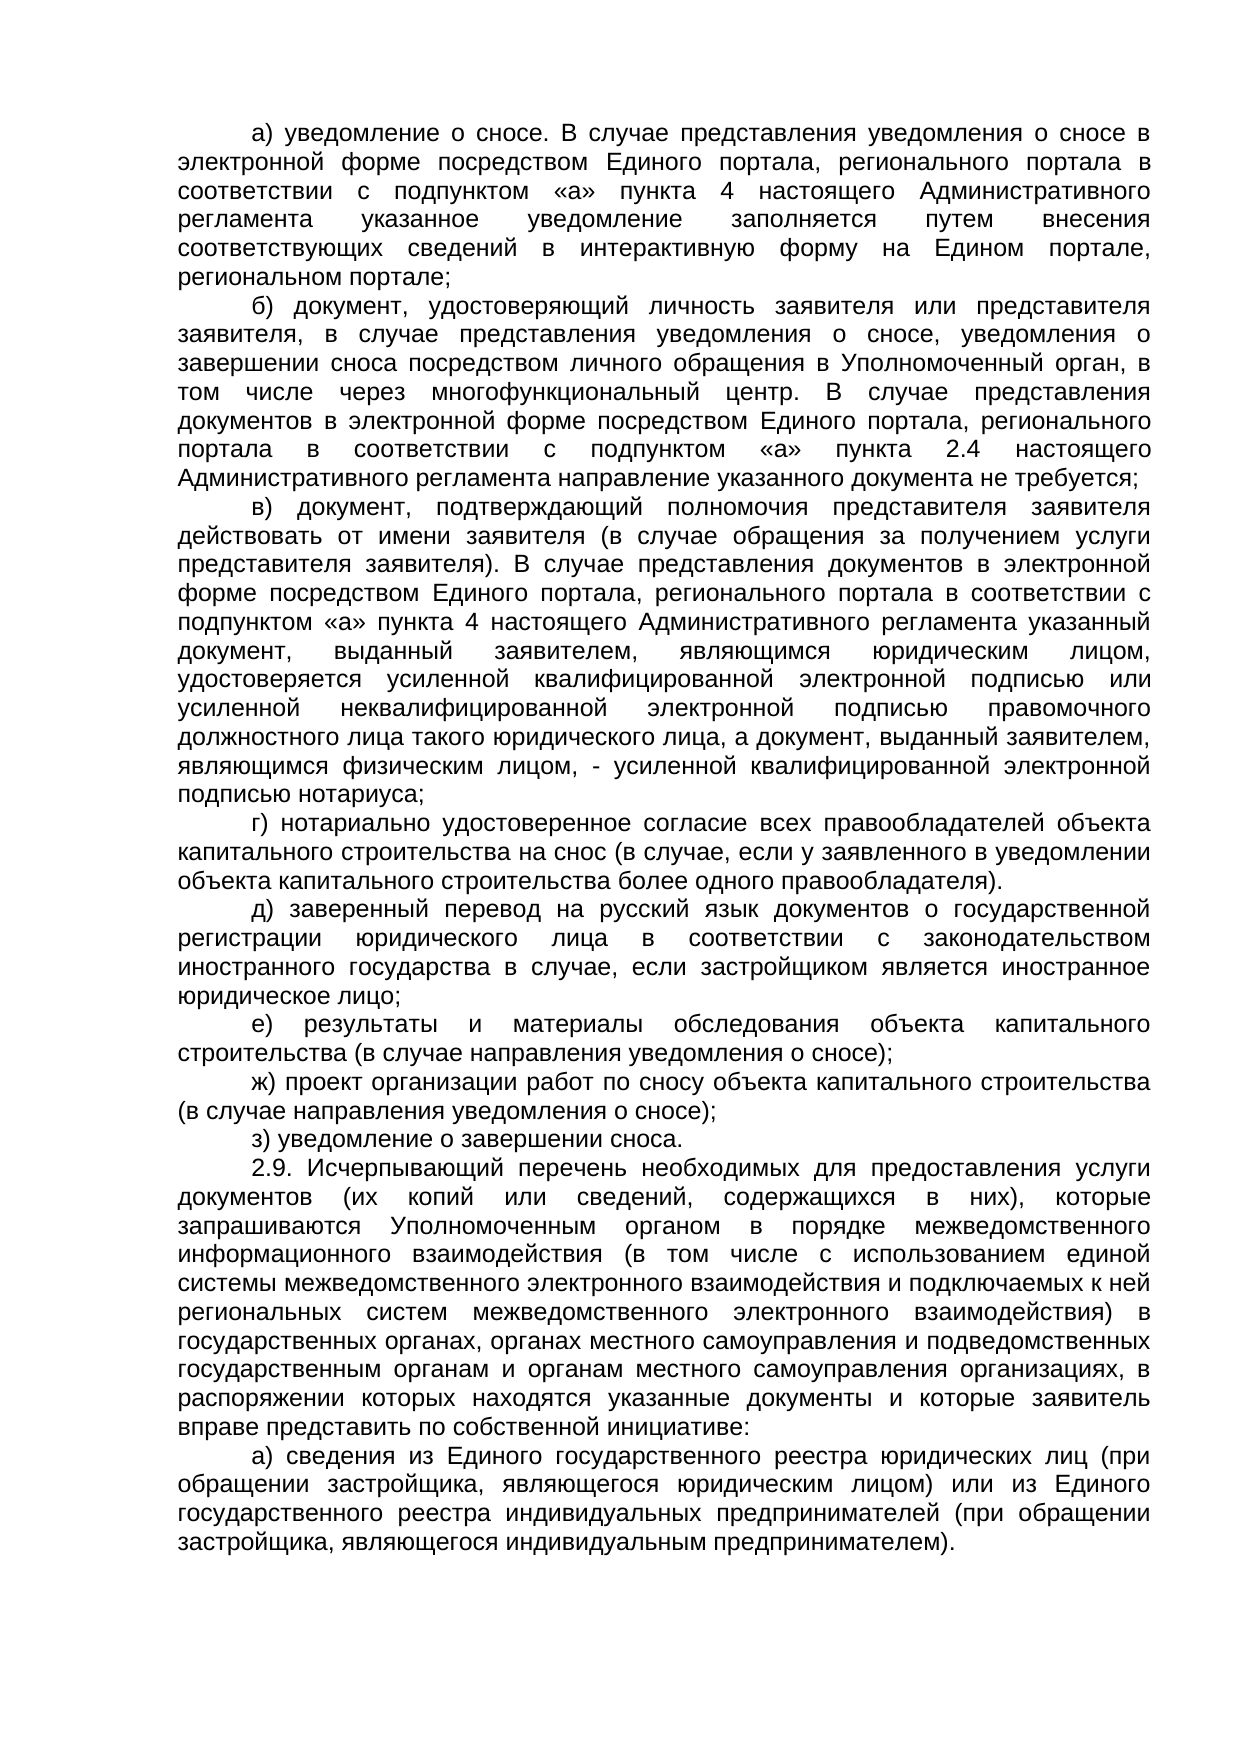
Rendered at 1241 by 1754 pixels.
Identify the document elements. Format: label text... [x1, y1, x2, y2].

text 2.9. Исчерпывающий перечень необходимых для предоставления услуги документов (их копий или сведений, содержащихся в них), которые запрашиваются Уполномоченным органом в порядке межведомственного информационного взаимодействия (в том числе с использованием единой системы межведомственного электронного взаимодействия и подключаемых к ней региональных систем межведомственного электронного взаимодействия) в государственных органах, органах местного самоуправления и подведомственных государственным органам и органам местного самоуправления организациях, в распоряжении которых находятся указанные документы и которые заявитель вправе представить по собственной инициативе: [177, 1153, 1152, 1441]
text г) нотариально удостоверенное согласие всех правообладателей объекта капитального строительства на снос (в случае, если у заявленного в уведомлении объекта капитального строительства более одного правообладателя). [177, 808, 1152, 894]
text з) уведомление о завершении сноса. [177, 1124, 1152, 1153]
text а) уведомление о сносе. В случае представления уведомления о сносе в электронной форме посредством Единого портала, регионального портала в соответствии с подпунктом «а» пункта 4 настоящего Административного регламента указанное уведомление заполняется путем внесения соответствующих сведений в интерактивную форму на Едином портале, региональном портале; [177, 118, 1152, 291]
text а) сведения из Единого государственного реестра юридических лиц (при обращении застройщика, являющегося юридическим лицом) или из Единого государственного реестра индивидуальных предпринимателей (при обращении застройщика, являющегося индивидуальным предпринимателем). [177, 1441, 1152, 1556]
text е) результаты и материалы обследования объекта капитального строительства (в случае направления уведомления о сносе); [177, 1009, 1152, 1067]
text ж) проект организации работ по сносу объекта капитального строительства (в случае направления уведомления о сносе); [177, 1067, 1152, 1124]
text в) документ, подтверждающий полномочия представителя заявителя действовать от имени заявителя (в случае обращения за получением услуги представителя заявителя). В случае представления документов в электронной форме посредством Единого портала, регионального портала в соответствии с подпунктом «а» пункта 4 настоящего Административного регламента указанный документ, выданный заявителем, являющимся юридическим лицом, удостоверяется усиленной квалифицированной электронной подписью или усиленной неквалифицированной электронной подписью правомочного должностного лица такого юридического лица, а документ, выданный заявителем, являющимся физическим лицом, - усиленной квалифицированной электронной подписью нотариуса; [177, 492, 1152, 808]
text д) заверенный перевод на русский язык документов о государственной регистрации юридического лица в соответствии с законодательством иностранного государства в случае, если застройщиком является иностранное юридическое лицо; [177, 894, 1152, 1009]
text б) документ, удостоверяющий личность заявителя или представителя заявителя, в случае представления уведомления о сносе, уведомления о завершении сноса посредством личного обращения в Уполномоченный орган, в том числе через многофункциональный центр. В случае представления документов в электронной форме посредством Единого портала, регионального портала в соответствии с подпунктом «а» пункта 2.4 настоящего Административного регламента направление указанного документа не требуется; [177, 291, 1152, 492]
